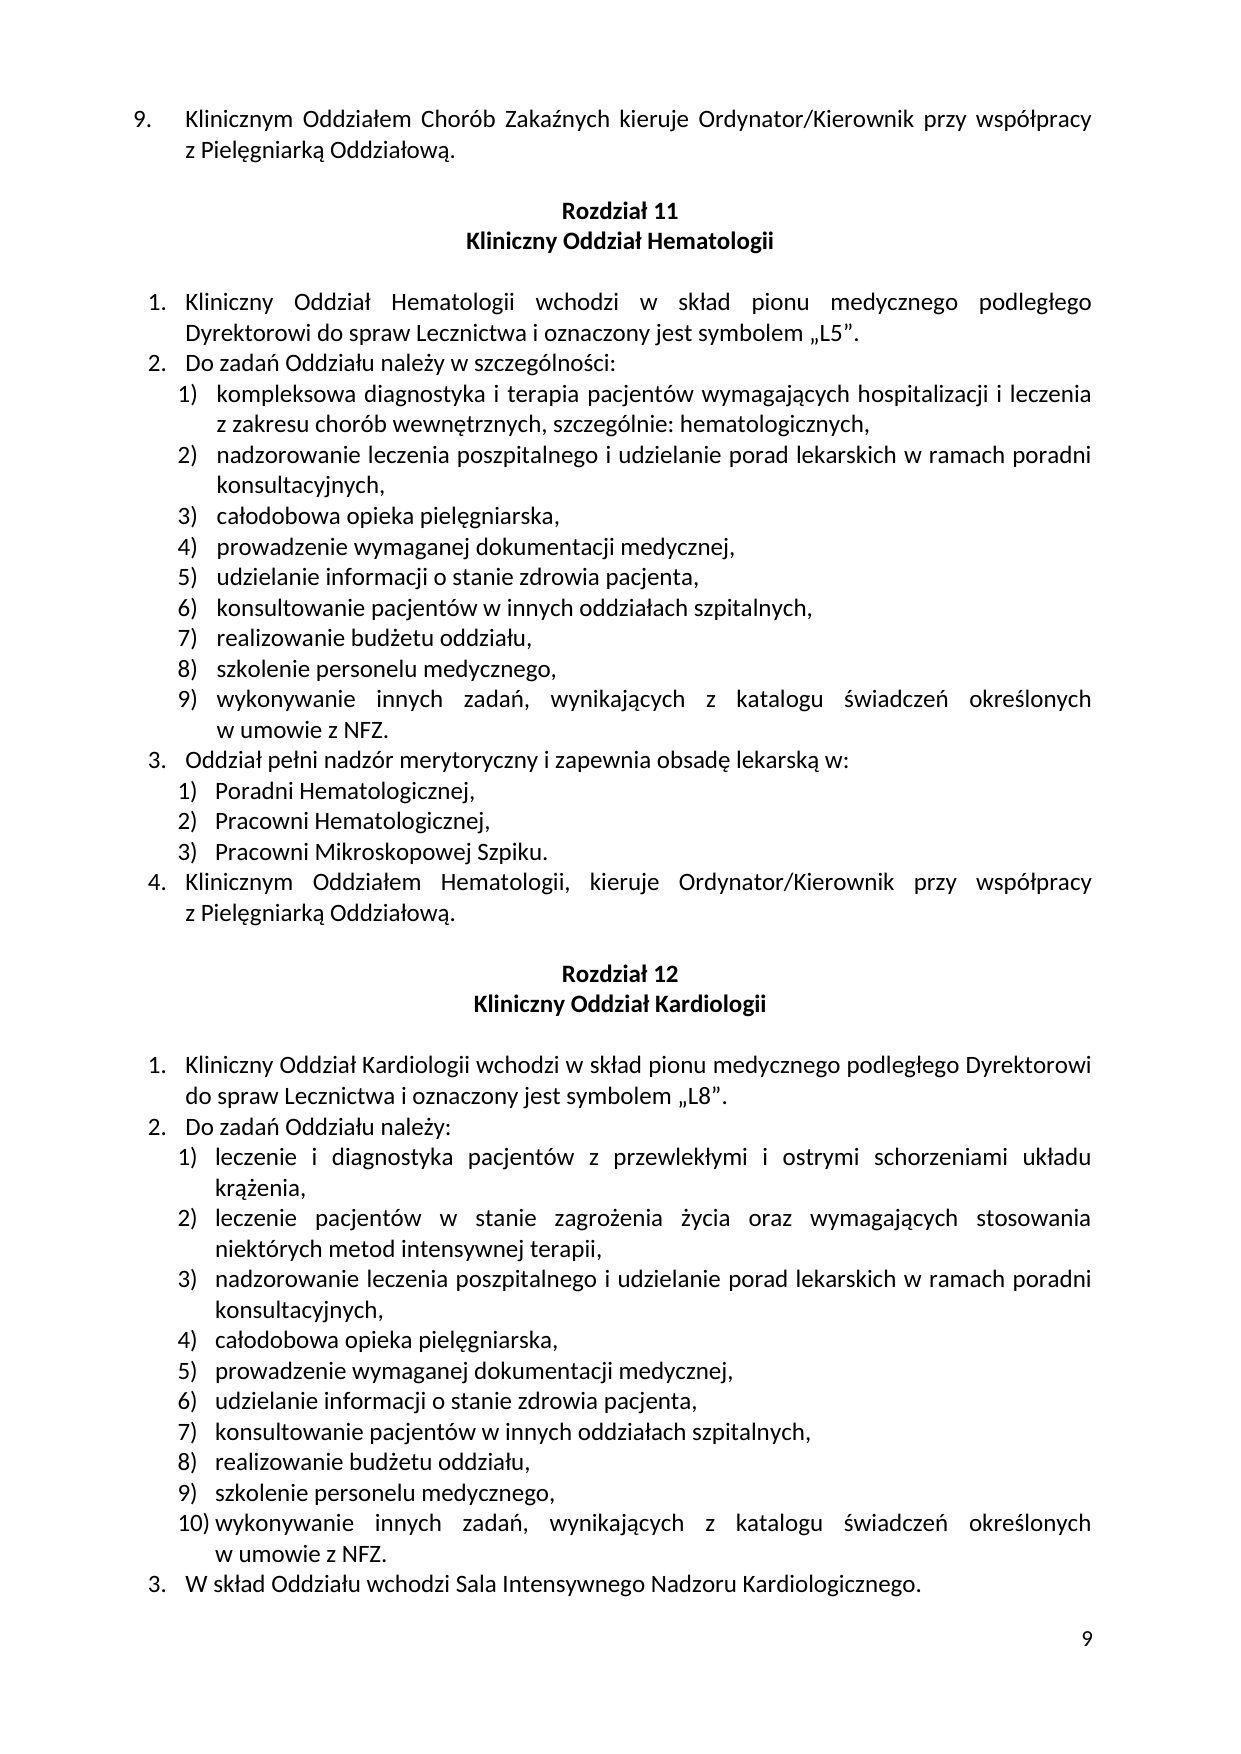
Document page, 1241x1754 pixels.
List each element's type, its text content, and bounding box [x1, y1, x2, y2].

text Rozdział 12 [148, 958, 1093, 988]
list Klinicznym Oddziałem Chorób Zakaźnych kieruje Ordynator/Kierownik przy współpracy z Pielęgniarką Oddziałową. [133, 103, 1093, 164]
list Do zadań Oddziału należy w szczególności: [148, 348, 1093, 378]
list Poradni Hematologicznej, [177, 775, 1093, 805]
text Rozdział 11 [148, 195, 1093, 226]
list Oddział pełni nadzór merytoryczny i zapewnia obsadę lekarską w: [148, 744, 1093, 775]
list całodobowa opieka pielęgniarska, [177, 500, 1093, 531]
list wykonywanie innych zadań, wynikających z katalogu świadczeń określonych w umowie z NFZ. [177, 683, 1093, 744]
list Pracowni Mikroskopowej Szpiku. [177, 836, 1093, 866]
list Pracowni Hematologicznej, [177, 805, 1093, 836]
list wykonywanie innych zadań, wynikających z katalogu świadczeń określonych w umowie z NFZ. [177, 1507, 1093, 1568]
list nadzorowanie leczenia poszpitalnego i udzielanie porad lekarskich w ramach poradni konsultacyjnych, [177, 439, 1093, 500]
list kompleksowa diagnostyka i terapia pacjentów wymagających hospitalizacji i leczenia z zakresu chorób wewnętrznych, szczególnie: hematologicznych, [177, 378, 1093, 439]
list konsultowanie pacjentów w innych oddziałach szpitalnych, [177, 1416, 1093, 1446]
list całodobowa opieka pielęgniarska, [177, 1324, 1093, 1355]
list Do zadań Oddziału należy: [148, 1111, 1093, 1141]
list nadzorowanie leczenia poszpitalnego i udzielanie porad lekarskich w ramach poradni konsultacyjnych, [177, 1263, 1093, 1324]
list udzielanie informacji o stanie zdrowia pacjenta, [177, 1385, 1093, 1416]
list prowadzenie wymaganej dokumentacji medycznej, [177, 531, 1093, 561]
list Klinicznym Oddziałem Hematologii, kieruje Ordynator/Kierownik przy współpracy z Pielęgniarką Oddziałową. [148, 866, 1093, 927]
text Kliniczny Oddział Kardiologii [148, 988, 1093, 1019]
list szkolenie personelu medycznego, [177, 653, 1093, 683]
list prowadzenie wymaganej dokumentacji medycznej, [177, 1355, 1093, 1385]
list Kliniczny Oddział Hematologii wchodzi w skład pionu medycznego podległego Dyrektorowi do spraw Lecznictwa i oznaczony jest symbolem „L5”. [148, 287, 1093, 348]
list szkolenie personelu medycznego, [177, 1477, 1093, 1507]
list realizowanie budżetu oddziału, [177, 622, 1093, 653]
list Kliniczny Oddział Kardiologii wchodzi w skład pionu medycznego podległego Dyrektorowi do spraw Lecznictwa i oznaczony jest symbolem „L8”. [148, 1049, 1093, 1111]
list udzielanie informacji o stanie zdrowia pacjenta, [177, 561, 1093, 592]
list konsultowanie pacjentów w innych oddziałach szpitalnych, [177, 592, 1093, 622]
list leczenie i diagnostyka pacjentów z przewlekłymi i ostrymi schorzeniami układu krążenia, [177, 1141, 1093, 1202]
list leczenie pacjentów w stanie zagrożenia życia oraz wymagających stosowania niektórych metod intensywnej terapii, [177, 1202, 1093, 1263]
list W skład Oddziału wchodzi Sala Intensywnego Nadzoru Kardiologicznego. [148, 1568, 1093, 1599]
text Kliniczny Oddział Hematologii [148, 226, 1093, 256]
list realizowanie budżetu oddziału, [177, 1446, 1093, 1477]
